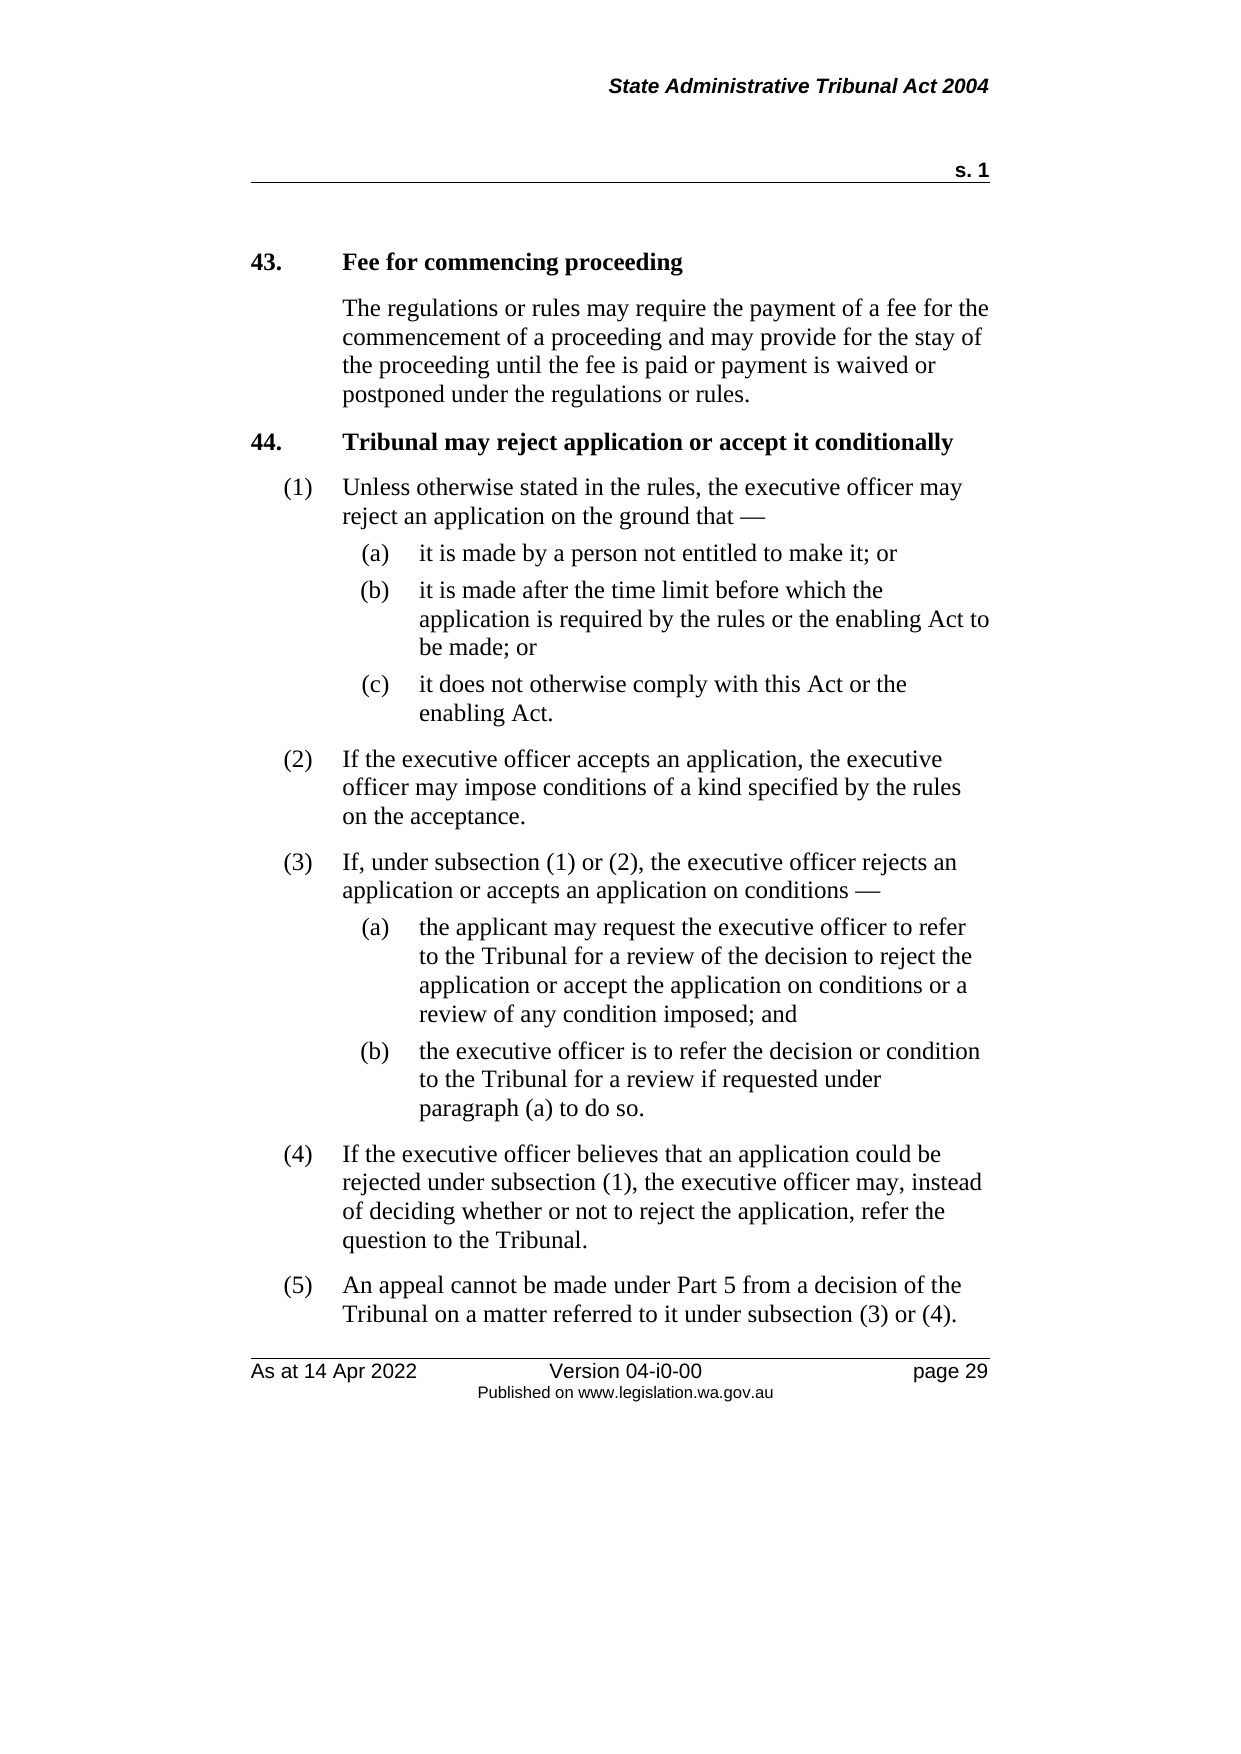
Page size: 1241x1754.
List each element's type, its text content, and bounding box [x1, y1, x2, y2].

text (4) If the executive officer believes that an application could be rejected under subsection (1), the executive officer may, instead of deciding whether or not to reject the application, refer the question to the Tribunal. [251, 1139, 990, 1254]
subtitle 43. Fee for commencing proceeding [251, 247, 990, 276]
text (b) it is made after the time limit before which the application is required by the rules or the enabling Act to be made; or [251, 575, 990, 661]
text (c) it does not otherwise comply with this Act or the enabling Act. [251, 669, 990, 727]
text (5) An appeal cannot be made under Part 5 from a decision of the Tribunal on a matter referred to it under subsection (3) or (4). [251, 1270, 990, 1328]
text (3) If, under subsection (1) or (2), the executive officer rejects an application or accepts an application on conditions — [251, 847, 990, 904]
text (a) it is made by a person not entitled to make it; or [251, 538, 990, 567]
text (a) the applicant may request the executive officer to refer to the Tribunal for a review of the decision to reject the application or accept the application on conditions or a review of any condition imposed; and [251, 912, 990, 1027]
text The regulations or rules may require the payment of a fee for the commencement of a proceeding and may provide for the stay of the proceeding until the fee is paid or payment is waived or postponed under the regulations or rules. [251, 293, 990, 408]
text (b) the executive officer is to refer the decision or condition to the Tribunal for a review if requested under paragraph (a) to do so. [251, 1036, 990, 1122]
text (1) Unless otherwise stated in the rules, the executive officer may reject an application on the ground that — [251, 472, 990, 529]
subtitle 44. Tribunal may reject application or accept it conditionally [251, 427, 990, 455]
text (2) If the executive officer accepts an application, the executive officer may impose conditions of a kind specified by the rules on the acceptance. [251, 744, 990, 830]
